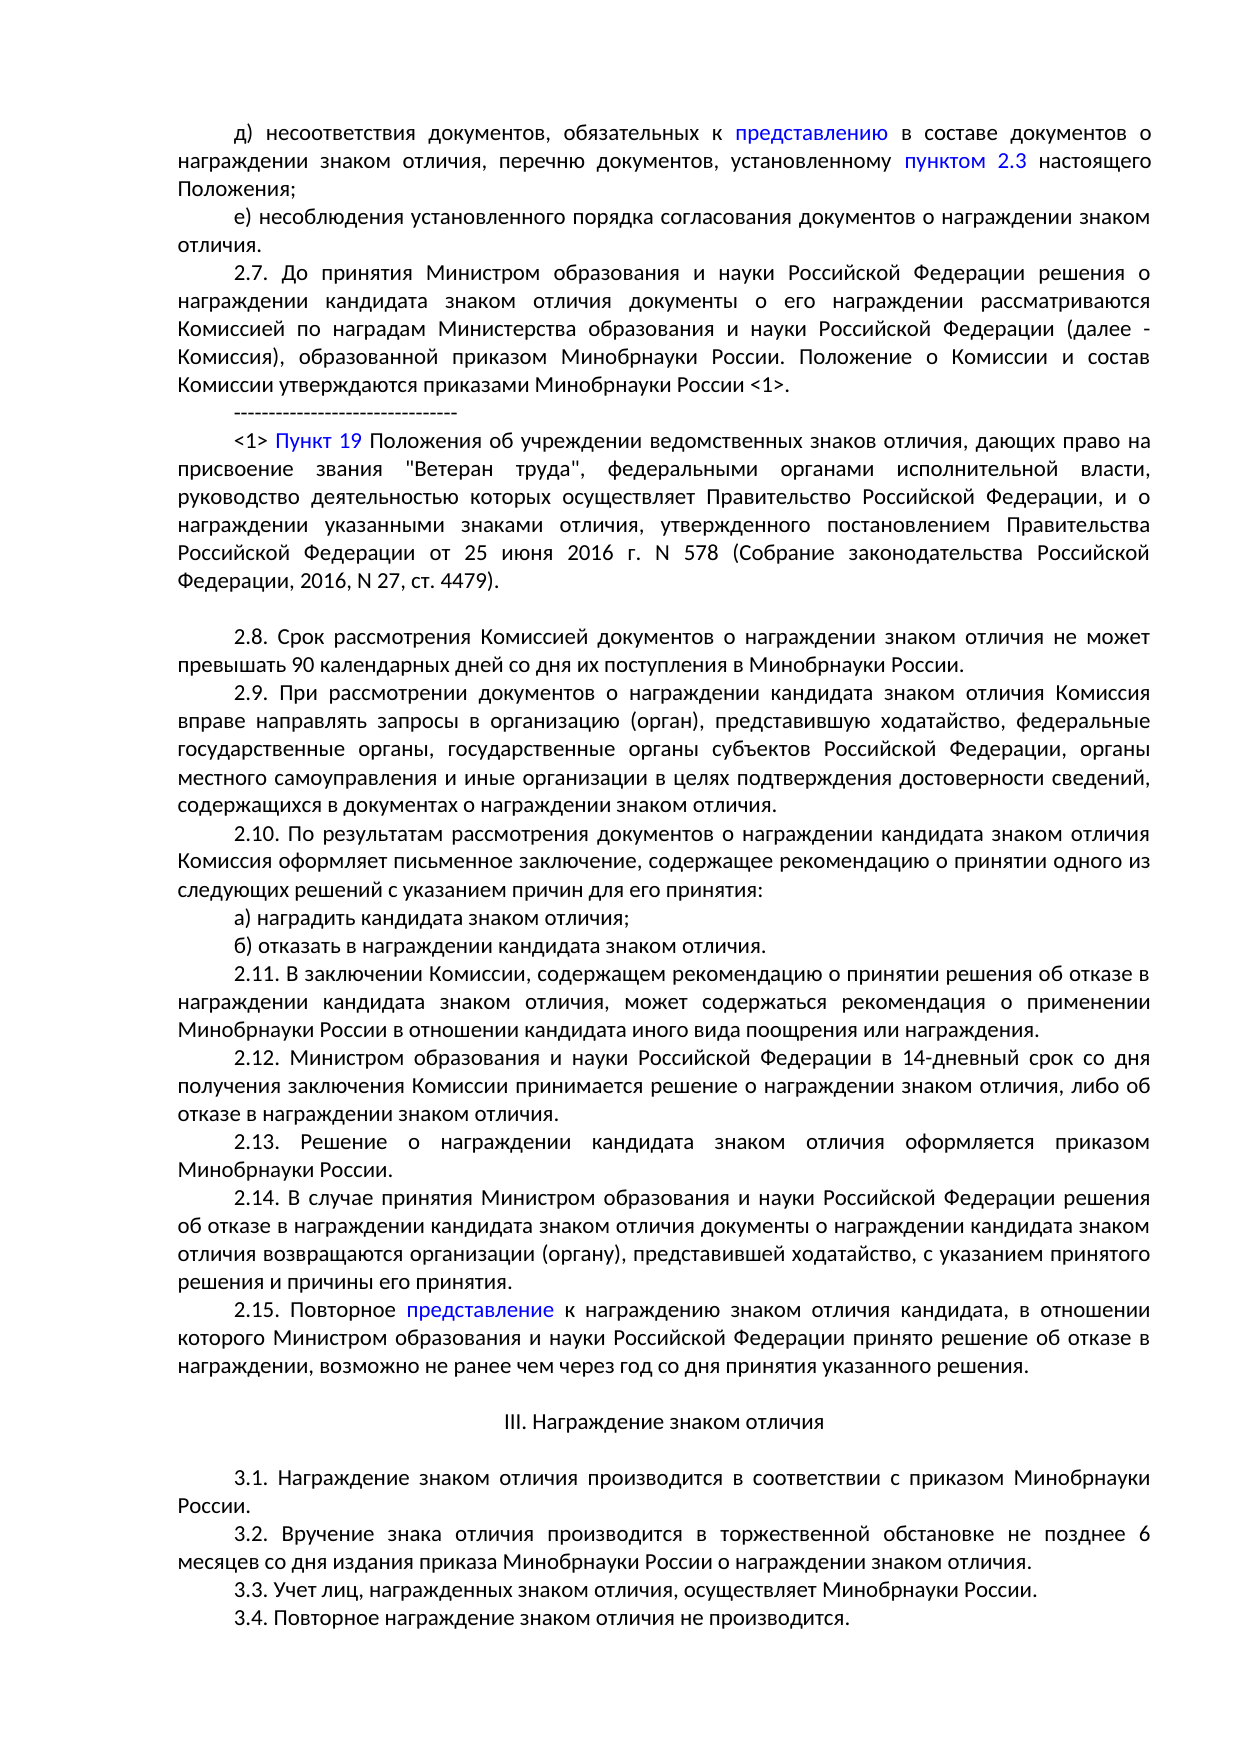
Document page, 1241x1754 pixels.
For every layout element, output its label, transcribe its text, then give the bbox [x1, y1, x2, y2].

text 2.11. В заключении Комиссии, содержащем рекомендацию о принятии решения об отказе в награждении кандидата знаком отличия, может содержаться рекомендация о применении Минобрнауки России в отношении кандидата иного вида поощрения или награждения. [177, 959, 1152, 1043]
text 2.9. При рассмотрении документов о награждении кандидата знаком отличия Комиссия вправе направлять запросы в организацию (орган), представившую ходатайство, федеральные государственные органы, государственные органы субъектов Российской Федерации, органы местного самоуправления и иные организации в целях подтверждения достоверности сведений, содержащихся в документах о награждении знаком отличия. [177, 678, 1152, 819]
text 3.3. Учет лиц, награжденных знаком отличия, осуществляет Минобрнауки России. [177, 1575, 1152, 1603]
text а) наградить кандидата знаком отличия; [177, 903, 1152, 931]
text 2.10. По результатам рассмотрения документов о награждении кандидата знаком отличия Комиссия оформляет письменное заключение, содержащее рекомендацию о принятии одного из следующих решений с указанием причин для его принятия: [177, 819, 1152, 903]
text е) несоблюдения установленного порядка согласования документов о награждении знаком отличия. [177, 202, 1152, 258]
text 3.4. Повторное награждение знаком отличия не производится. [177, 1603, 1152, 1631]
text д) несоответствия документов, обязательных к представлению в составе документов о награждении знаком отличия, перечню документов, установленному пунктом 2.3 настоящего Положения; [177, 118, 1152, 202]
text 2.14. В случае принятия Министром образования и науки Российской Федерации решения об отказе в награждении кандидата знаком отличия документы о награждении кандидата знаком отличия возвращаются организации (органу), представившей ходатайство, с указанием принятого решения и причины его принятия. [177, 1183, 1152, 1295]
text <1> Пункт 19 Положения об учреждении ведомственных знаков отличия, дающих право на присвоение звания "Ветеран труда", федеральными органами исполнительной власти, руководство деятельностью которых осуществляет Правительство Российской Федерации, и о награждении указанными знаками отличия, утвержденного постановлением Правительства Российской Федерации от 25 июня 2016 г. N 578 (Собрание законодательства Российской Федерации, 2016, N 27, ст. 4479). [177, 426, 1152, 594]
text III. Награждение знаком отличия [177, 1407, 1152, 1435]
text 2.8. Срок рассмотрения Комиссией документов о награждении знаком отличия не может превышать 90 календарных дней со дня их поступления в Минобрнауки России. [177, 622, 1152, 678]
text 2.15. Повторное представление к награждению знаком отличия кандидата, в отношении которого Министром образования и науки Российской Федерации принято решение об отказе в награждении, возможно не ранее чем через год со дня принятия указанного решения. [177, 1295, 1152, 1379]
text 2.7. До принятия Министром образования и науки Российской Федерации решения о награждении кандидата знаком отличия документы о его награждении рассматриваются Комиссией по наградам Министерства образования и науки Российской Федерации (далее - Комиссия), образованной приказом Минобрнауки России. Положение о Комиссии и состав Комиссии утверждаются приказами Минобрнауки России <1>. [177, 258, 1152, 398]
text 3.2. Вручение знака отличия производится в торжественной обстановке не позднее 6 месяцев со дня издания приказа Минобрнауки России о награждении знаком отличия. [177, 1519, 1152, 1575]
text 2.13. Решение о награждении кандидата знаком отличия оформляется приказом Минобрнауки России. [177, 1127, 1152, 1183]
text 2.12. Министром образования и науки Российской Федерации в 14-дневный срок со дня получения заключения Комиссии принимается решение о награждении знаком отличия, либо об отказе в награждении знаком отличия. [177, 1043, 1152, 1127]
text б) отказать в награждении кандидата знаком отличия. [177, 931, 1152, 959]
text -------------------------------- [177, 398, 1152, 426]
text 3.1. Награждение знаком отличия производится в соответствии с приказом Минобрнауки России. [177, 1463, 1152, 1519]
